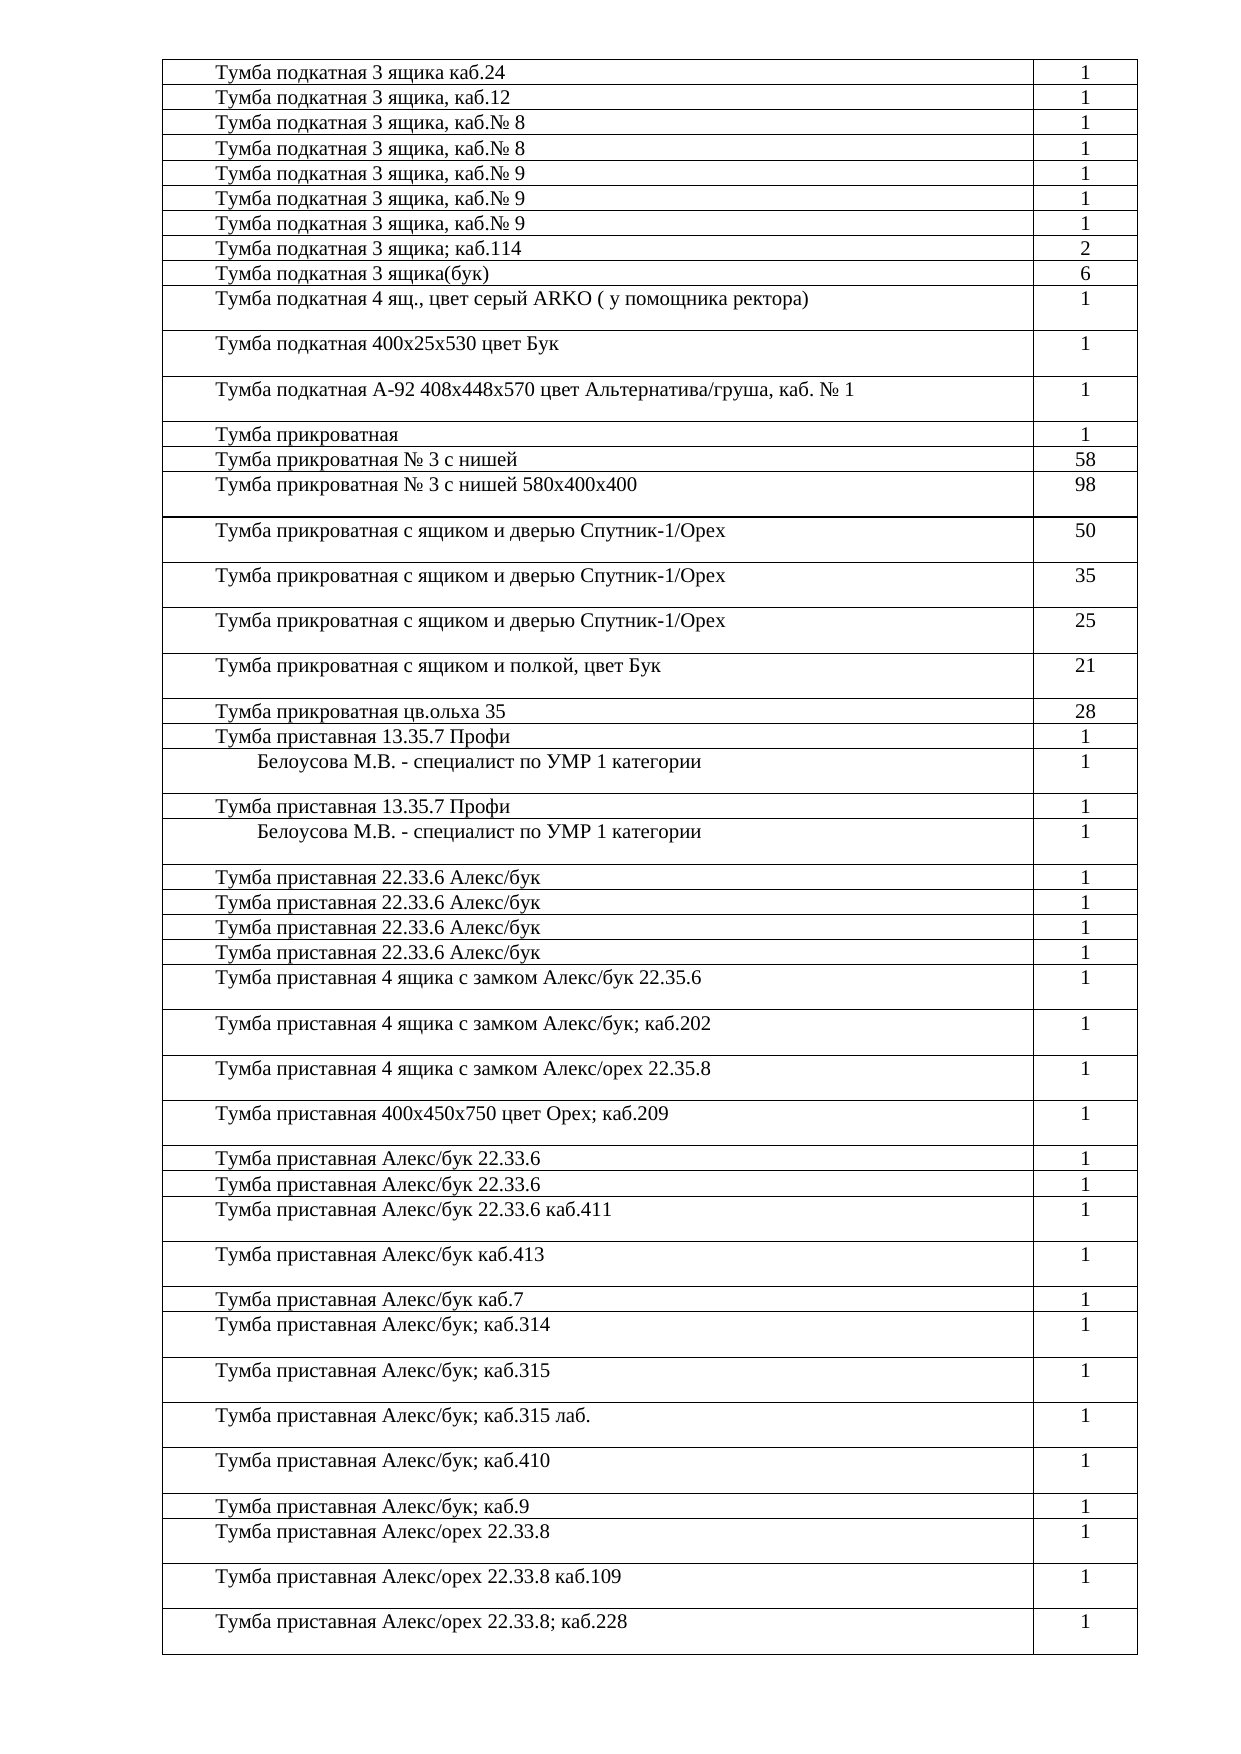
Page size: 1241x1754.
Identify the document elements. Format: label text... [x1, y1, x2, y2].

table_cell Тумба прикроватная цв.ольха 35 [163, 699, 1033, 723]
table_cell 1 [1034, 331, 1137, 376]
table_cell Тумба приставная 4 ящика с замком Алекс/бук 22.35.6 [163, 965, 1033, 1009]
table_cell Тумба прикроватная с ящиком и дверью Спутник-1/Орех [163, 563, 1033, 607]
table_cell Тумба прикроватная с ящиком и дверью Спутник-1/Орех [163, 608, 1033, 652]
table_cell 1 [1034, 135, 1137, 159]
table_cell 1 [1034, 161, 1137, 184]
table_cell Тумба прикроватная № 3 с нишей 580х400х400 [163, 472, 1033, 516]
table_cell 1 [1034, 940, 1137, 964]
table_cell Тумба прикроватная № 3 с нишей [163, 447, 1033, 471]
table_cell 1 [1034, 1056, 1137, 1100]
table_cell Тумба подкатная 3 ящика, каб.№ 9 [163, 186, 1033, 210]
table_cell Тумба приставная 22.33.6 Алекс/бук [163, 890, 1033, 914]
table_cell Тумба приставная 400х450х750 цвет Орех; каб.209 [163, 1101, 1033, 1145]
table_cell 1 [1034, 915, 1137, 939]
table_cell 58 [1034, 447, 1137, 471]
table_cell Тумба подкатная 3 ящика, каб.12 [163, 85, 1033, 109]
table_cell Тумба подкатная 400х25х530 цвет Бук [163, 331, 1033, 376]
table_cell Белоусова М.В. - специалист по УМР 1 категории [163, 749, 1033, 793]
table_cell 1 [1034, 1519, 1137, 1563]
table_cell Тумба приставная Алекс/бук 22.33.6 каб.411 [163, 1197, 1033, 1241]
table_cell Тумба приставная 22.33.6 Алекс/бук [163, 865, 1033, 889]
table_cell 98 [1034, 472, 1137, 516]
table_cell 6 [1034, 261, 1137, 285]
table_cell Тумба приставная Алекс/бук; каб.314 [163, 1312, 1033, 1357]
table_cell 1 [1034, 1312, 1137, 1357]
table_cell 1 [1034, 1287, 1137, 1311]
table_cell 1 [1034, 60, 1137, 84]
table_cell Тумба приставная Алекс/орех 22.33.8 [163, 1519, 1033, 1563]
table_cell 1 [1034, 724, 1137, 748]
table_cell 1 [1034, 1564, 1137, 1608]
table_cell Тумба прикроватная с ящиком и полкой, цвет Бук [163, 654, 1033, 698]
table_cell Белоусова М.В. - специалист по УМР 1 категории [163, 819, 1033, 864]
table_cell Тумба подкатная 3 ящика, каб.№ 8 [163, 135, 1033, 159]
table_cell Тумба подкатная 4 ящ., цвет серый ARKO ( у помощника ректора) [163, 286, 1033, 330]
table_cell 1 [1034, 865, 1137, 889]
table_cell 1 [1034, 1146, 1137, 1170]
table_cell Тумба приставная 13.35.7 Профи [163, 724, 1033, 748]
table_cell 1 [1034, 377, 1137, 421]
table_cell Тумба приставная Алекс/бук; каб.315 [163, 1358, 1033, 1402]
table_cell 1 [1034, 1609, 1137, 1653]
table_cell 1 [1034, 1448, 1137, 1492]
table_cell 1 [1034, 286, 1137, 330]
table_cell 1 [1034, 1242, 1137, 1286]
table_cell 2 [1034, 236, 1137, 260]
table_cell 1 [1034, 110, 1137, 134]
table_cell 1 [1034, 749, 1137, 793]
table_cell 1 [1034, 890, 1137, 914]
table_cell Тумба приставная Алекс/бук; каб.315 лаб. [163, 1403, 1033, 1447]
table_cell Тумба прикроватная с ящиком и дверью Спутник-1/Орех [163, 518, 1033, 562]
table_cell Тумба подкатная 3 ящика, каб.№ 9 [163, 161, 1033, 184]
table_cell Тумба подкатная 3 ящика(бук) [163, 261, 1033, 285]
table_cell 1 [1034, 1101, 1137, 1145]
table_cell Тумба приставная 4 ящика с замком Алекс/бук; каб.202 [163, 1010, 1033, 1055]
table_cell 1 [1034, 211, 1137, 235]
table_cell Тумба приставная Алекс/орех 22.33.8; каб.228 [163, 1609, 1033, 1653]
table_cell Тумба подкатная А-92 408х448х570 цвет Альтернатива/груша, каб. № 1 [163, 377, 1033, 421]
table_cell Тумба подкатная 3 ящика, каб.№ 8 [163, 110, 1033, 134]
table_cell Тумба приставная Алекс/бук; каб.410 [163, 1448, 1033, 1492]
table_cell Тумба приставная 13.35.7 Профи [163, 794, 1033, 818]
table_cell Тумба приставная Алекс/бук 22.33.6 [163, 1146, 1033, 1170]
table_cell 1 [1034, 965, 1137, 1009]
table_cell 25 [1034, 608, 1137, 652]
table_cell Тумба подкатная 3 ящика каб.24 [163, 60, 1033, 84]
table_cell 1 [1034, 186, 1137, 210]
table_cell 1 [1034, 1197, 1137, 1241]
table_cell 1 [1034, 819, 1137, 864]
table_cell Тумба подкатная 3 ящика; каб.114 [163, 236, 1033, 260]
table_cell 1 [1034, 1358, 1137, 1402]
table_cell Тумба приставная Алекс/бук; каб.9 [163, 1494, 1033, 1518]
table_cell Тумба подкатная 3 ящика, каб.№ 9 [163, 211, 1033, 235]
table_cell 35 [1034, 563, 1137, 607]
table_cell 28 [1034, 699, 1137, 723]
table_cell 1 [1034, 794, 1137, 818]
table_cell 1 [1034, 1010, 1137, 1055]
table_cell 1 [1034, 1494, 1137, 1518]
table_cell 1 [1034, 1403, 1137, 1447]
table_cell Тумба приставная Алекс/орех 22.33.8 каб.109 [163, 1564, 1033, 1608]
table_cell Тумба приставная 22.33.6 Алекс/бук [163, 940, 1033, 964]
table_cell Тумба приставная 4 ящика с замком Алекс/орех 22.35.8 [163, 1056, 1033, 1100]
table_cell Тумба приставная Алекс/бук 22.33.6 [163, 1171, 1033, 1196]
table_cell 50 [1034, 518, 1137, 562]
table_cell 1 [1034, 422, 1137, 446]
table_cell Тумба приставная Алекс/бук каб.413 [163, 1242, 1033, 1286]
table_cell Тумба приставная 22.33.6 Алекс/бук [163, 915, 1033, 939]
table_cell Тумба прикроватная [163, 422, 1033, 446]
table_cell 21 [1034, 654, 1137, 698]
table_cell 1 [1034, 85, 1137, 109]
table_cell Тумба приставная Алекс/бук каб.7 [163, 1287, 1033, 1311]
table_cell 1 [1034, 1171, 1137, 1196]
